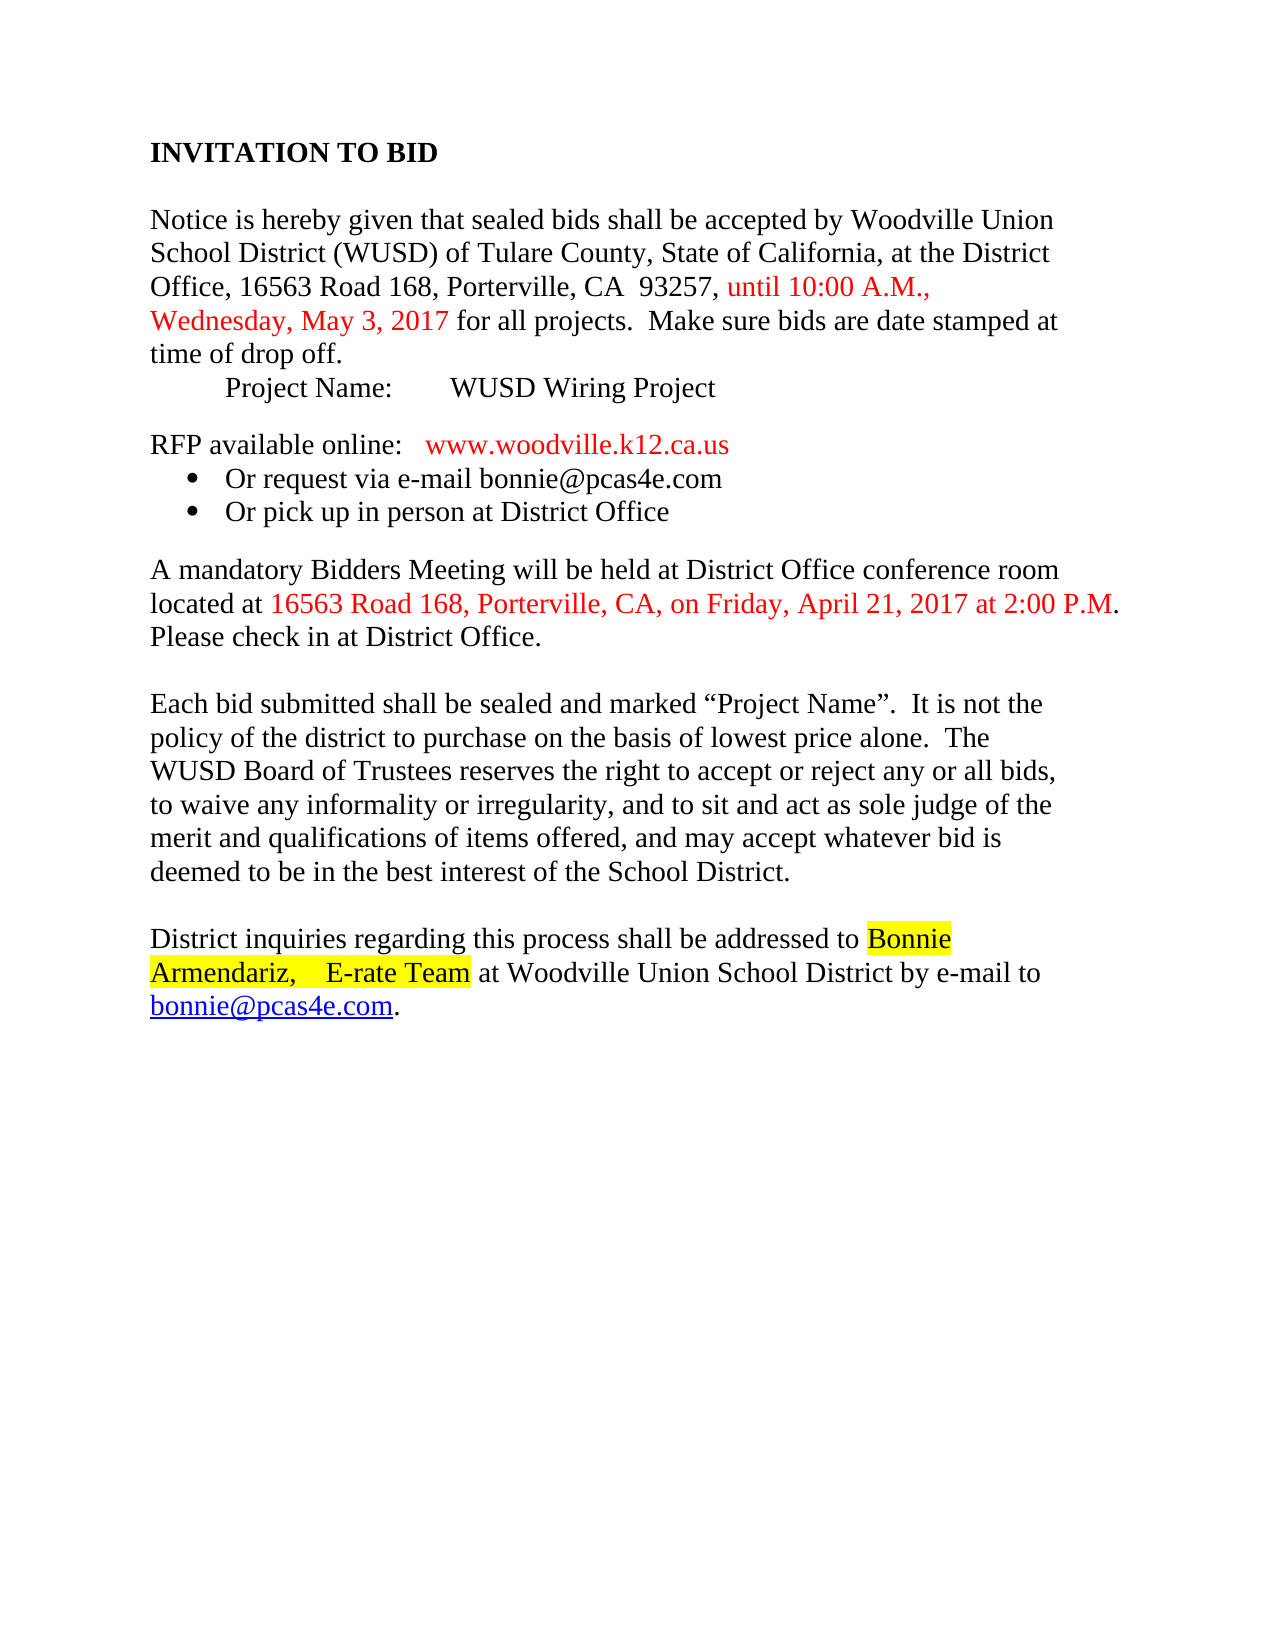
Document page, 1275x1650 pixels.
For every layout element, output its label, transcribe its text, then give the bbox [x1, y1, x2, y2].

text A mandatory Bidders Meeting will be held at District Office conference room located at 16563 Road 168, Porterville, CA, on Friday, April 21, 2017 at 2:00 P.M. Please check in at District Office. [150, 552, 1125, 653]
text Project Name: WUSD Wiring Project [225, 370, 1069, 403]
text District inquiries regarding this process shall be addressed to Bonnie Armendariz, E-rate Team at Woodville Union School District by e-mail to bonnie@pcas4e.com. [150, 921, 1069, 1022]
text Notice is hereby given that sealed bids shall be accepted by Woodville Union School District (WUSD) of Tulare County, State of California, at the District Office, 16563 Road 168, Porterville, CA 93257, until 10:00 A.M., Wednesday, May 3, 2017 for all projects. Make sure bids are date stamped at time of drop off. [150, 202, 1069, 370]
subtitle INVITATION TO BID [150, 135, 1069, 168]
list Or pick up in person at District Office [187, 494, 1069, 528]
text RFP available online: www.woodville.k12.ca.us [150, 427, 1069, 461]
text Each bid submitted shall be sealed and marked “Project Name”. It is not the policy of the district to purchase on the basis of lowest price alone. The WUSD Board of Trustees reserves the right to accept or reject any or all bids, to waive any informality or irregularity, and to sit and act as sole judge of the merit and qualifications of items offered, and may accept whatever bid is deemed to be in the best interest of the School District. [150, 686, 1069, 888]
list Or request via e-mail bonnie@pcas4e.com [187, 461, 1069, 494]
